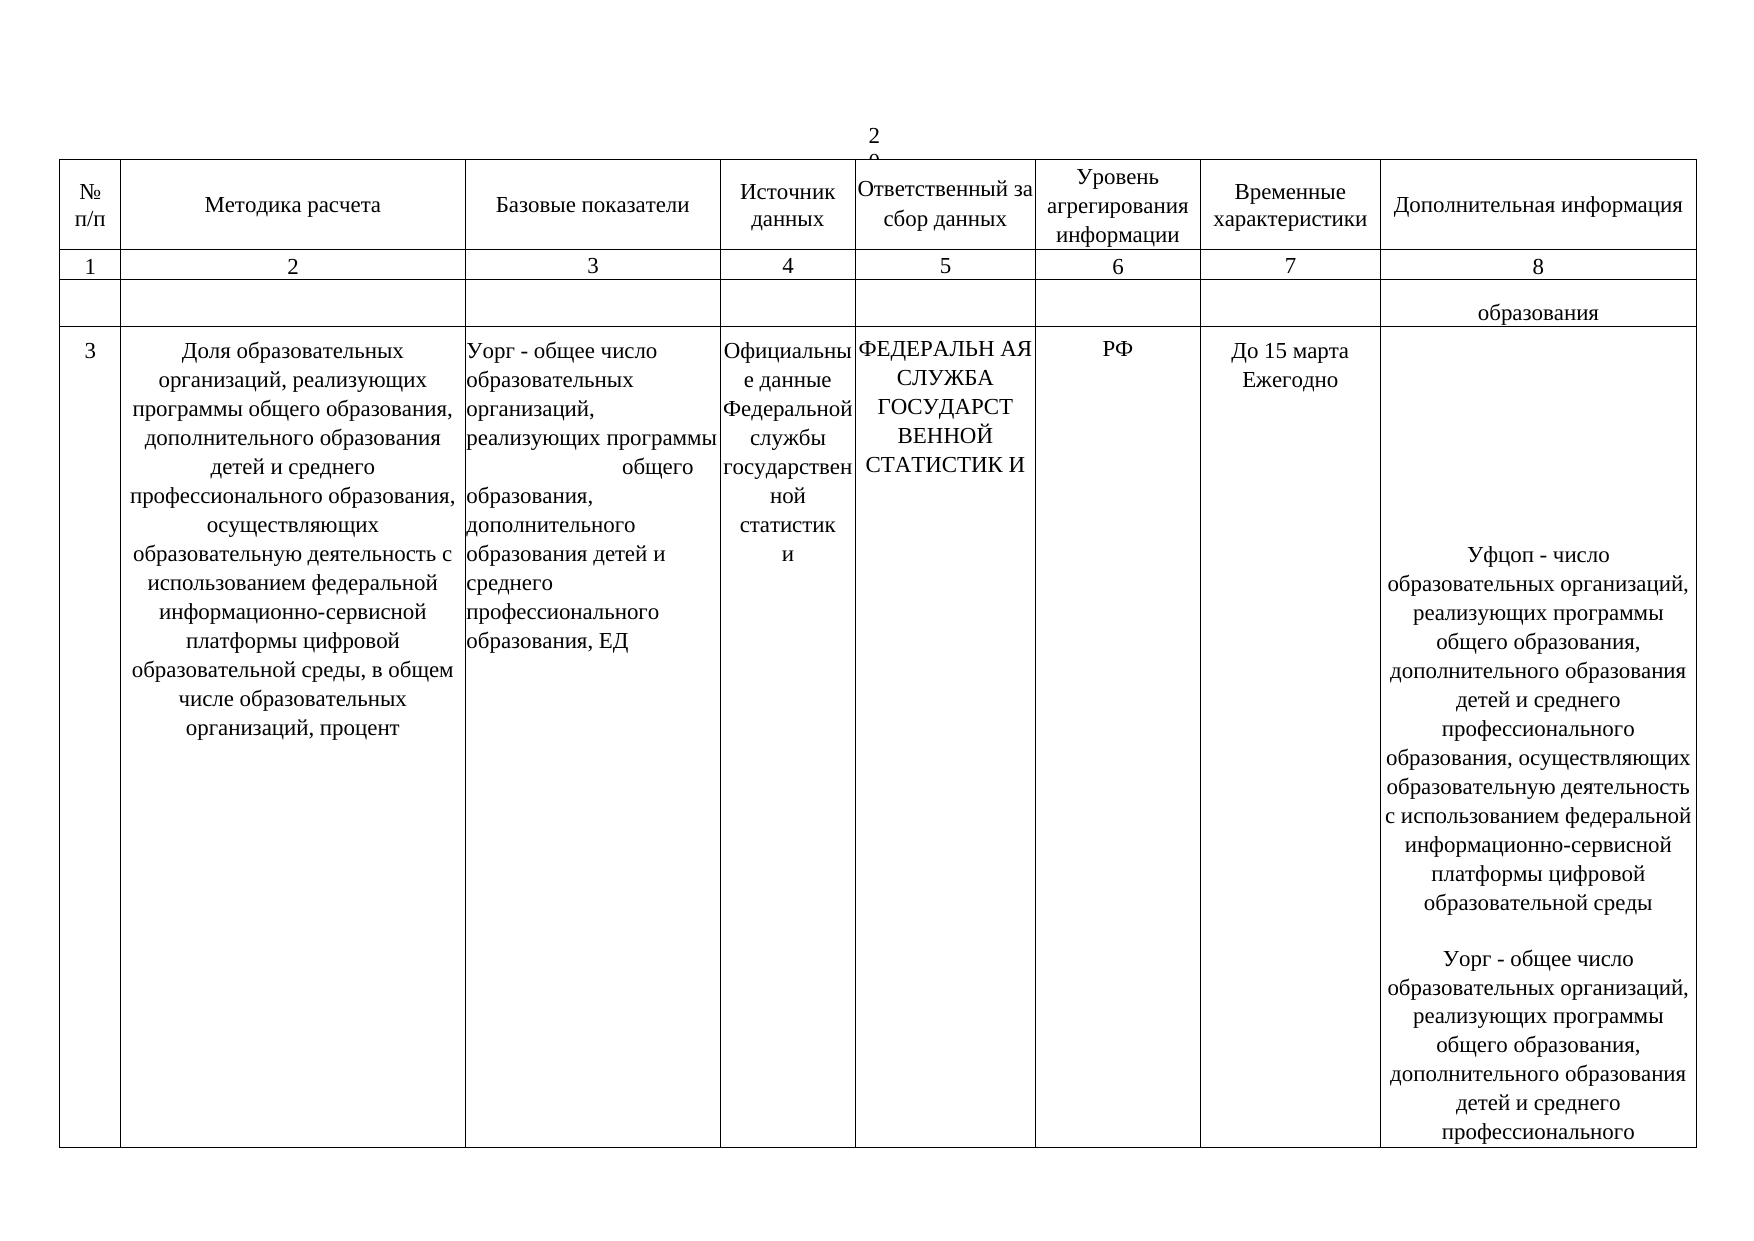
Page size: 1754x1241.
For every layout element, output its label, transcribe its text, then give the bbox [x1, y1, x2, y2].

table_header Базовые показатели [466, 160, 720, 249]
table_header № п/п [60, 160, 120, 249]
table_header Уровень агрегирования информации [1036, 160, 1200, 249]
table_cell 3 [466, 250, 720, 279]
table_header Источник данных [721, 160, 855, 249]
table_cell Официальные данные Федеральной службы государственной статистик и [721, 327, 855, 1147]
table_cell До 15 марта Ежегодно [1201, 327, 1380, 1147]
table_cell Уфцоп - число образовательных организаций, реализующих программы общего образования, дополнительного образования детей и среднего профессионального образования, осуществляющих образовательную деятельность с использованием федеральной информационно-сервисной платформы цифровой образовательной среды Уорг - общее число образовательных организаций, реализующих программы общего образования, дополнительного образования детей и среднего профессионального [1381, 327, 1696, 1147]
table_cell 5 [856, 250, 1035, 279]
table_cell 1 [60, 250, 120, 279]
table_cell [60, 280, 120, 326]
table_cell 8 [1381, 250, 1696, 279]
table_cell [121, 280, 465, 326]
table_cell [856, 280, 1035, 326]
table_cell 6 [1036, 250, 1200, 279]
table_header Ответственный за сбор данных [856, 160, 1035, 249]
table_cell 7 [1201, 250, 1380, 279]
table_header Временные характеристики [1201, 160, 1380, 249]
table_cell ФЕДЕРАЛЬН АЯ СЛУЖБА ГОСУДАРСТ ВЕННОЙ СТАТИСТИК И [856, 327, 1035, 1147]
table_cell 3 [60, 327, 120, 1147]
table_cell РФ [1036, 327, 1200, 1147]
table_cell образования [1381, 280, 1696, 326]
table_cell [1201, 280, 1380, 326]
table_cell [466, 280, 720, 326]
table_cell [1036, 280, 1200, 326]
table_header Дополнительная информация [1381, 160, 1696, 249]
table_cell [721, 280, 855, 326]
table_cell Уорг - общее число образовательных организаций, реализующих программы общего образования, дополнительного образования детей и среднего профессионального образования, ЕД [466, 327, 720, 1147]
table_header Методика расчета [121, 160, 465, 249]
table_cell 4 [721, 250, 855, 279]
table_cell 2 [121, 250, 465, 279]
